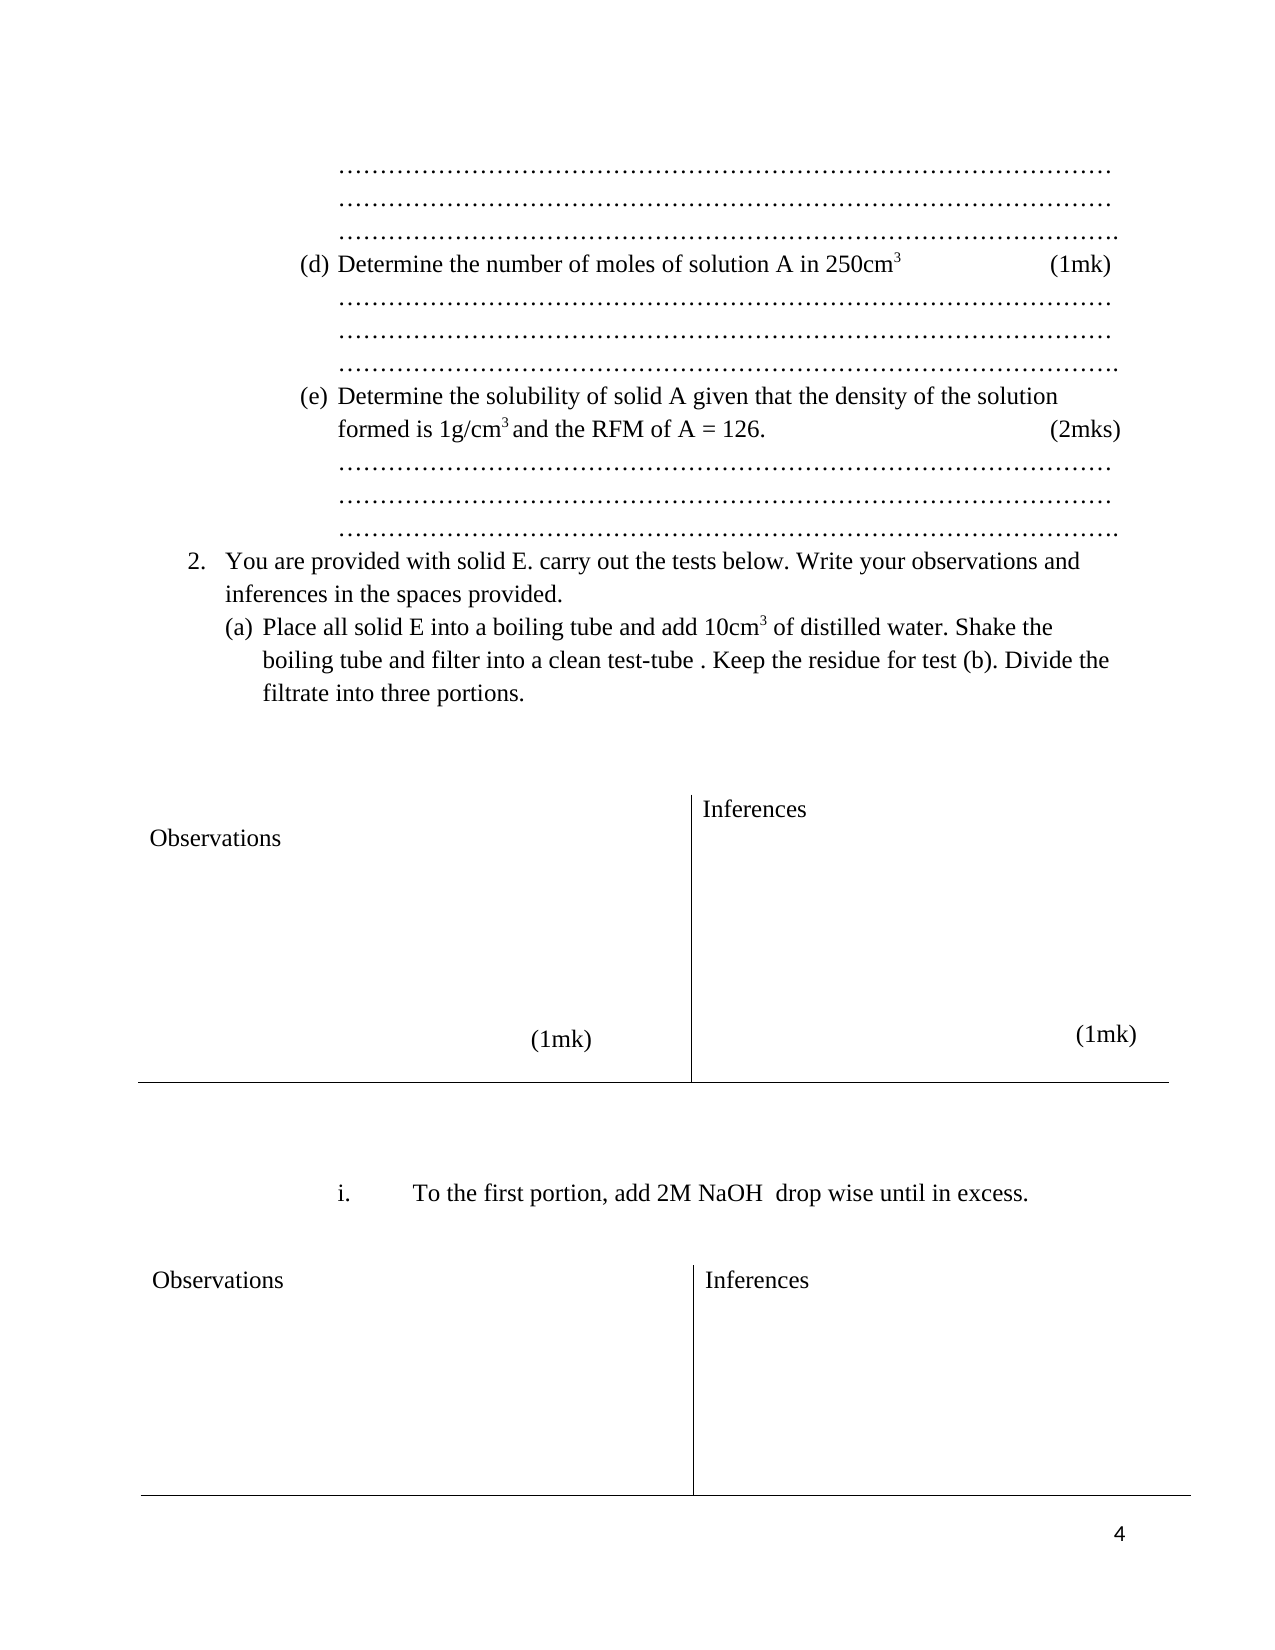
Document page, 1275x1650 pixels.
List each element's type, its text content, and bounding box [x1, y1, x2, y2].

list ………………………………………………………………………………………………………………………………………………………………………………………………………………………………………………………. [337, 447, 1125, 542]
table_header Observations (1mk) [141, 1265, 693, 1494]
list Determine the solubility of solid A given that the density of the solution formed is 1g/cm3 and the RFM of A = 126. (2mks) [300, 381, 1125, 443]
list Determine the number of moles of solution A in 250cm3 (1mk) [300, 249, 1125, 278]
list ………………………………………………………………………………………………………………………………………………………………………………………………………………………………………………………. [337, 150, 1125, 245]
list Place all solid E into a boiling tube and add 10cm3 of distilled water. Shake the boiling tube and filter into a clean test-tube . Keep the residue for test (b). Divide the filtrate into three portions. [225, 612, 1125, 707]
table_header Inferences (1mk) [694, 1265, 1191, 1494]
list ………………………………………………………………………………………………………………………………………………………………………………………………………………………………………………………. [337, 282, 1125, 377]
list You are provided with solid E. carry out the tests below. Write your observations and inferences in the spaces provided. [187, 546, 1125, 608]
list To the first portion, add 2M NaOH drop wise until in excess. [337, 1178, 1125, 1207]
table_header Observations (1mk) [138, 795, 691, 1082]
table_header Inferences (1mk) [692, 795, 1169, 1082]
